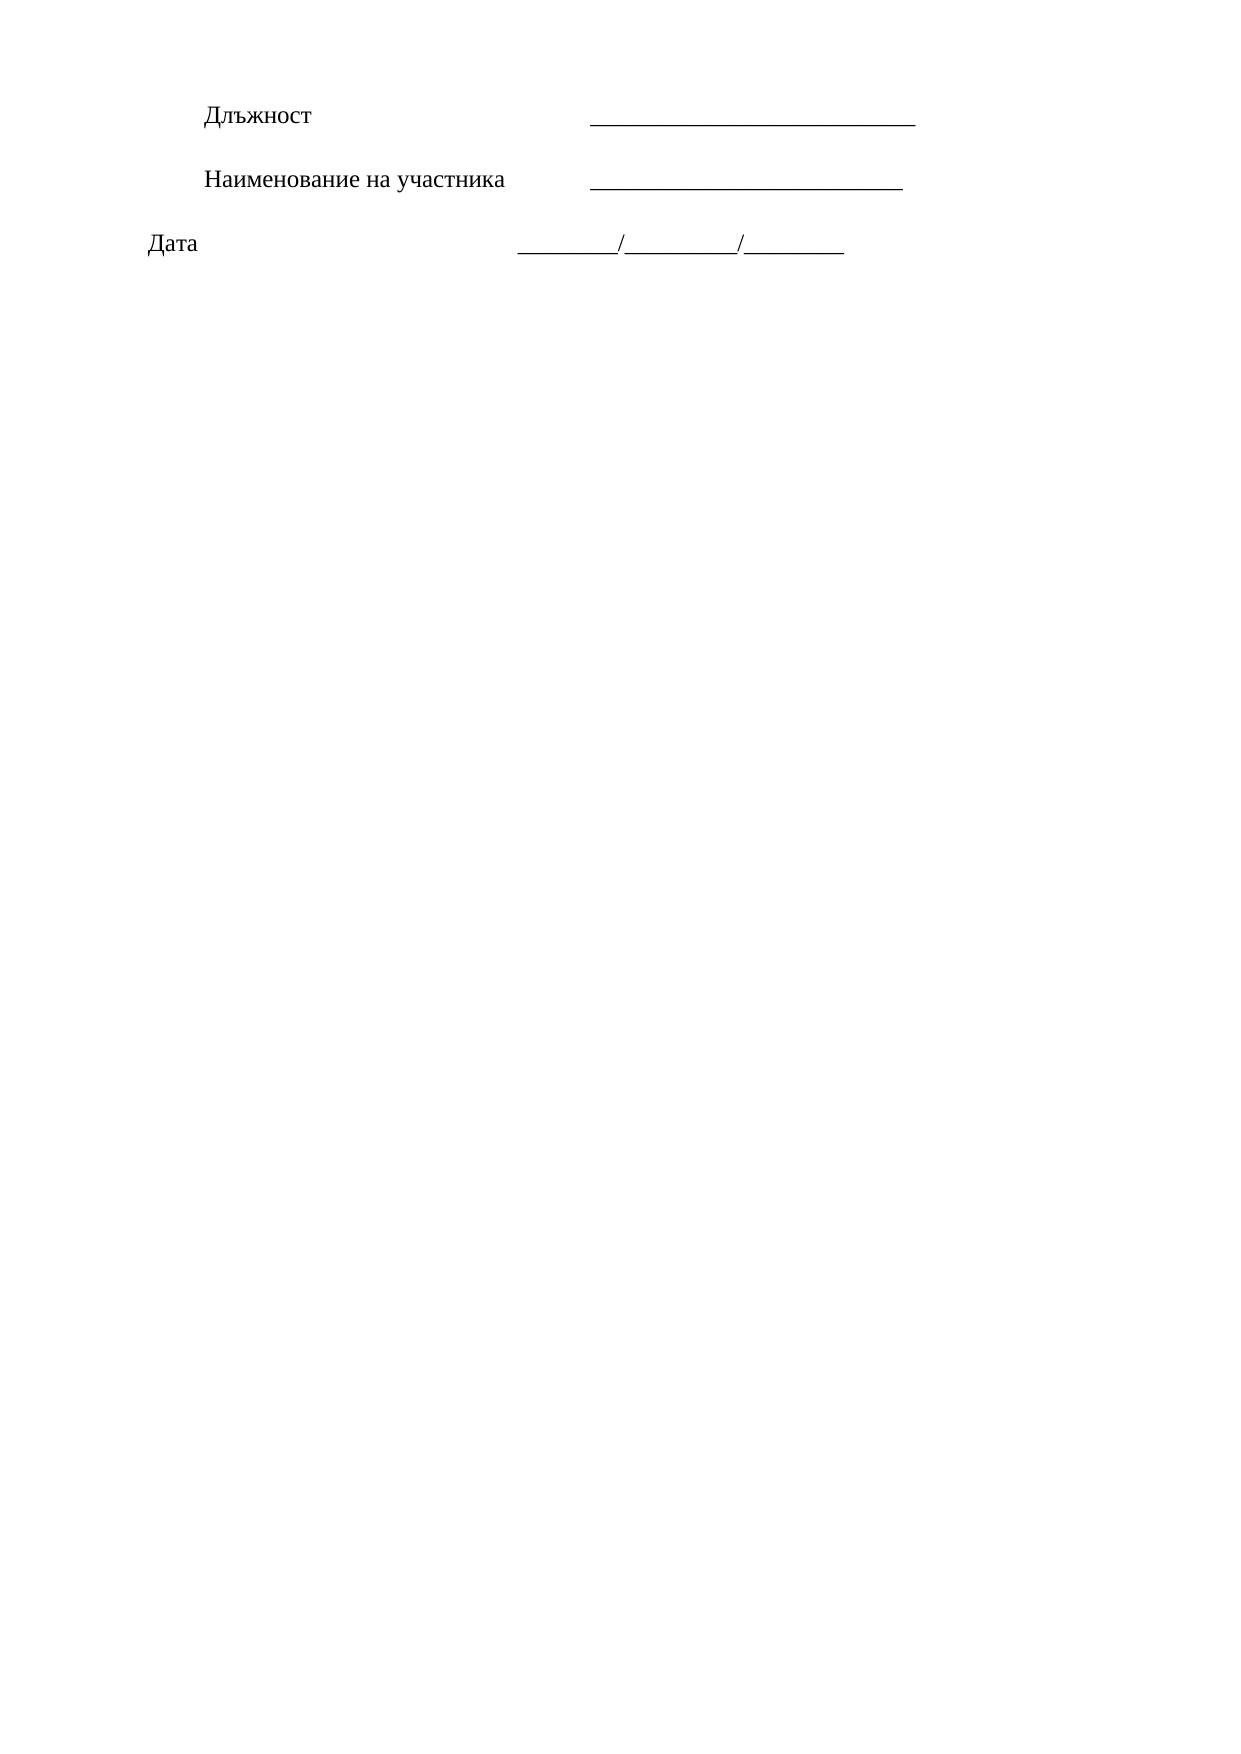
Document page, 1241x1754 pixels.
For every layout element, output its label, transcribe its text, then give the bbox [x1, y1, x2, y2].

text Длъжност __________________________ [148, 100, 1122, 129]
text Наименование на участника _________________________ [148, 164, 1122, 193]
text Дата ________/_________/________ [148, 228, 1122, 257]
